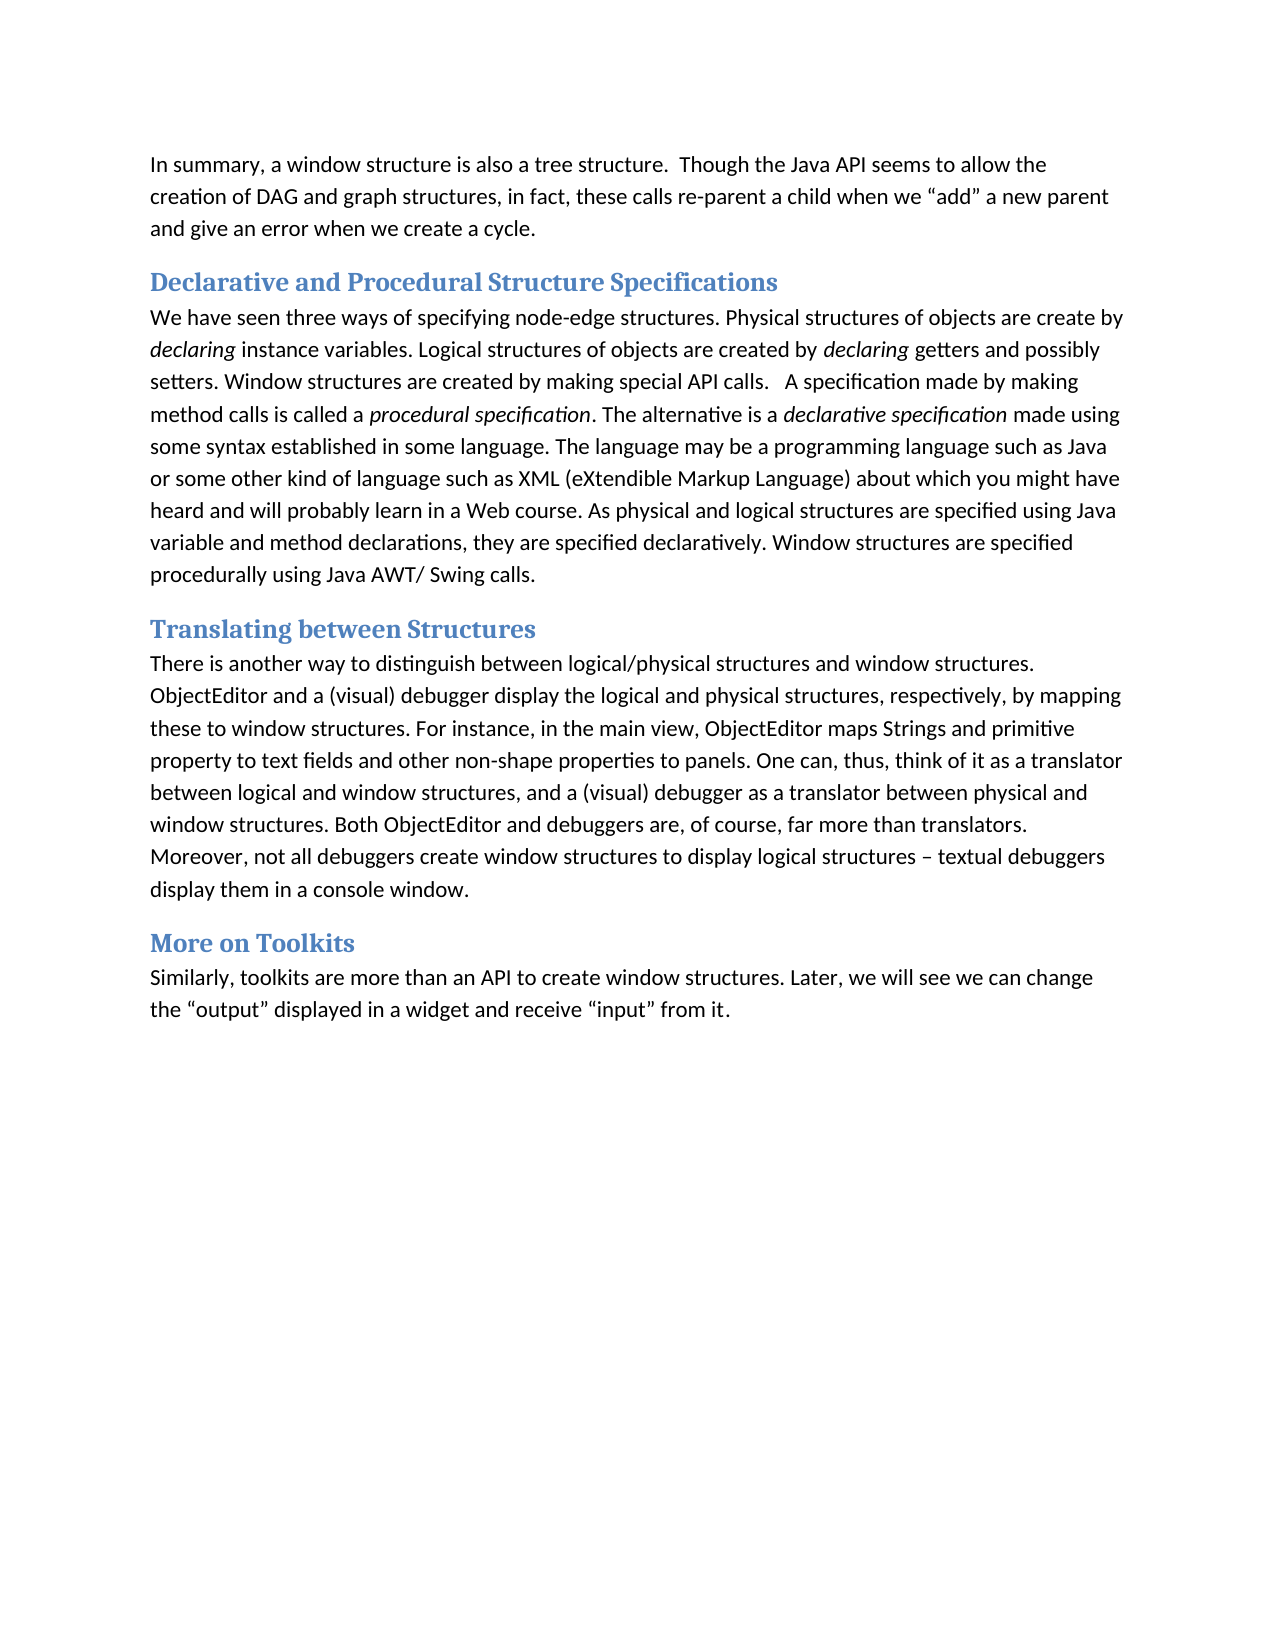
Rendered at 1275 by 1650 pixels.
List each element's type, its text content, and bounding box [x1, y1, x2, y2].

subtitle Declarative and Procedural Structure Specifications [150, 267, 1125, 298]
subtitle More on Toolkits [150, 928, 1125, 959]
text There is another way to distinguish between logical/physical structures and window structures. ObjectEditor and a (visual) debugger display the logical and physical structures, respectively, by mapping these to window structures. For instance, in the main view, ObjectEditor maps Strings and primitive property to text fields and other non-shape properties to panels. One can, thus, think of it as a translator between logical and window structures, and a (visual) debugger as a translator between physical and window structures. Both ObjectEditor and debuggers are, of course, far more than translators. Moreover, not all debuggers create window structures to display logical structures – textual debuggers display them in a console window. [150, 649, 1125, 903]
subtitle Translating between Structures [150, 614, 1125, 645]
text We have seen three ways of specifying node-edge structures. Physical structures of objects are create by declaring instance variables. Logical structures of objects are created by declaring getters and possibly setters. Window structures are created by making special API calls. A specification made by making method calls is called a procedural specification. The alternative is a declarative specification made using some syntax established in some language. The language may be a programming language such as Java or some other kind of language such as XML (eXtendible Markup Language) about which you might have heard and will probably learn in a Web course. As physical and logical structures are specified using Java variable and method declarations, they are specified declaratively. Window structures are specified procedurally using Java AWT/ Swing calls. [150, 303, 1125, 589]
text In summary, a window structure is also a tree structure. Though the Java API seems to allow the creation of DAG and graph structures, in fact, these calls re-parent a child when we “add” a new parent and give an error when we create a cycle. [150, 150, 1125, 242]
text Similarly, toolkits are more than an API to create window structures. Later, we will see we can change the “output” displayed in a widget and receive “input” from it. [150, 963, 1125, 1024]
